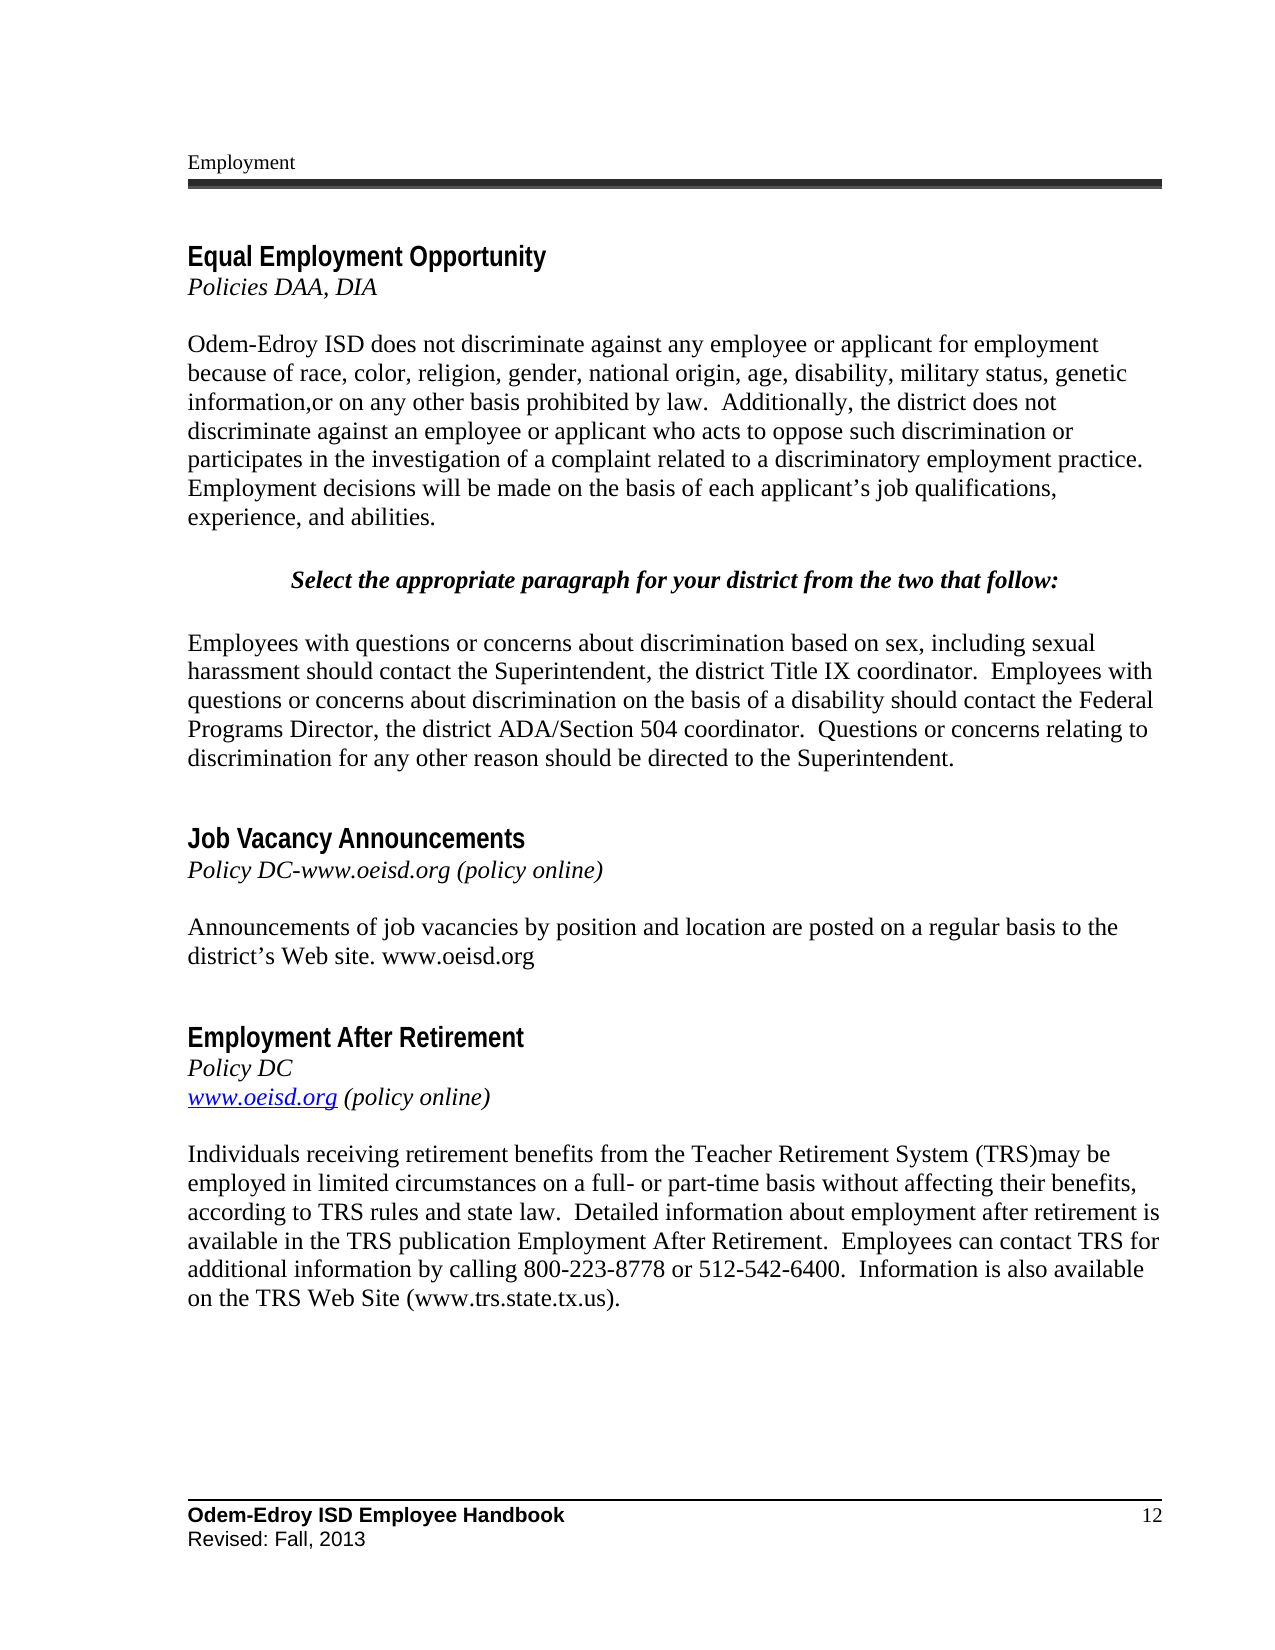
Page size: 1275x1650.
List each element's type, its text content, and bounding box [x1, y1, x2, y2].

text Policies DAA, DIA [187, 272, 1162, 301]
text Policy DC-www.oeisd.org (policy online) [187, 855, 1162, 884]
text Organizational Chart Employment [187, 150, 1162, 189]
text Policy DC [187, 1053, 1162, 1082]
text Employment After Retirement [187, 1020, 1162, 1053]
text Select the appropriate paragraph for your district from the two that follow: [187, 565, 1162, 594]
text Equal Employment Opportunity [187, 239, 1162, 272]
text Employees with questions or concerns about discrimination based on sex, including sexual harassment should contact the Superintendent, the district Title IX coordinator. Employees with questions or concerns about discrimination on the basis of a disability should contact the Federal Programs Director, the district ADA/Section 504 coordinator. Questions or concerns relating to discrimination for any other reason should be directed to the Superintendent. [187, 628, 1162, 771]
text Odem-Edroy ISD does not discriminate against any employee or applicant for employment because of race, color, religion, gender, national origin, age, disability, military status, genetic information,or on any other basis prohibited by law. Additionally, the district does not discriminate against an employee or applicant who acts to oppose such discrimination or participates in the investigation of a complaint related to a discriminatory employment practice. Employment decisions will be made on the basis of each applicant’s job qualifications, experience, and abilities. [187, 329, 1162, 531]
text Individuals receiving retirement benefits from the Teacher Retirement System (TRS)may be employed in limited circumstances on a full- or part-time basis without affecting their benefits, according to TRS rules and state law. Detailed information about employment after retirement is available in the TRS publication Employment After Retirement. Employees can contact TRS for additional information by calling 800-223-8778 or 512-542-6400. Information is also available on the TRS Web Site (www.trs.state.tx.us). [187, 1139, 1162, 1312]
text Announcements of job vacancies by position and location are posted on a regular basis to the district’s Web site. www.oeisd.org [187, 912, 1162, 970]
text Job Vacancy Announcements [187, 821, 1162, 855]
text www.oeisd.org (policy online) [187, 1082, 1162, 1111]
